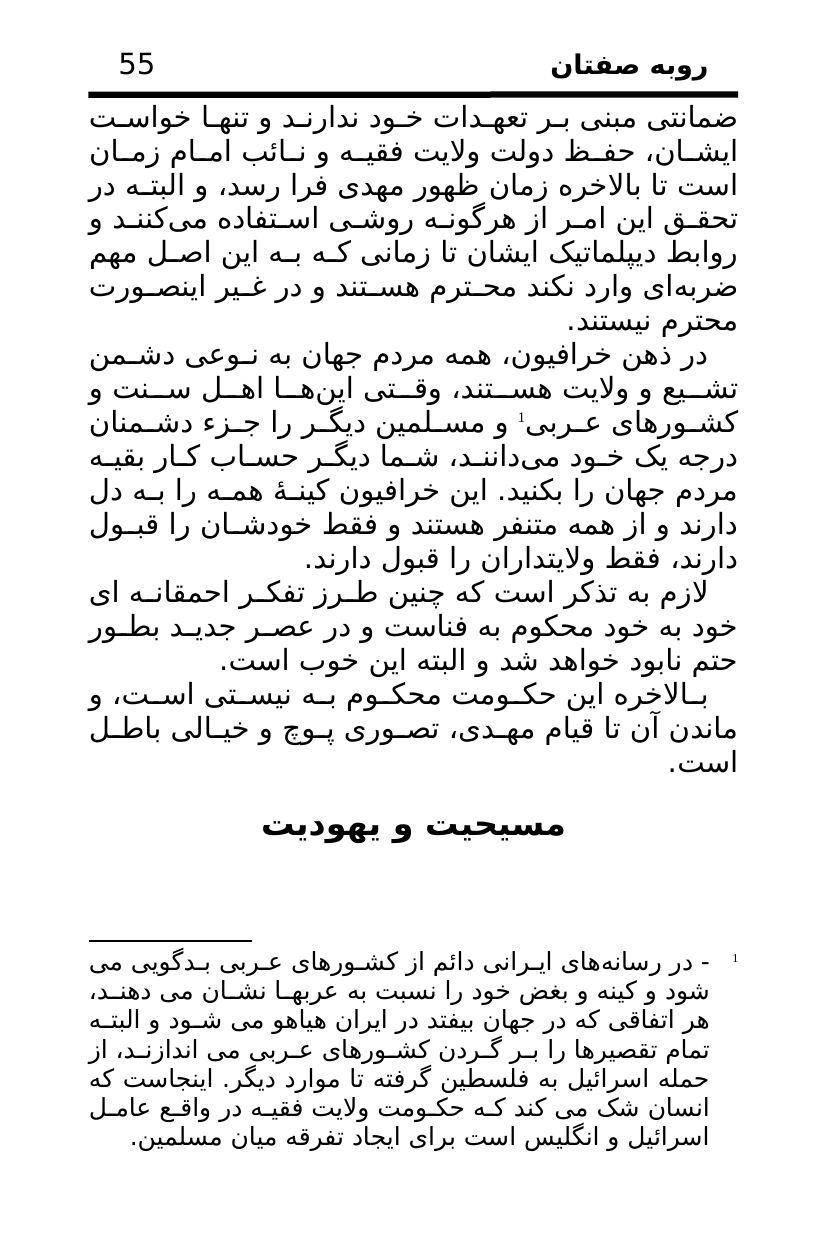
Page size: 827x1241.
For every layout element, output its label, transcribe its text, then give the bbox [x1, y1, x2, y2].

text مسیحیت و یهودیت [89, 804, 738, 843]
text لازم به تذکر است که چنین طرز تفکر احمقانه ای خود به خود محکوم به فناست و در عصر جدید بطور حتم نابود خواهد شد و البته این خوب است. [89, 575, 738, 677]
text در ذهن خرافیون، همه مردم جهان به نوعی دشمن تشیع و ولایت هستند، وقتی این‌ها اهل سنت و کشورهای عربی و مسلمین دیگر را جزء دشمنان درجه یک خود می‌دانند، شما دیگر حساب کار بقیه مردم جهان را بکنید. این خرافیون کینۀ همه را به دل دارند و از همه متنفر هستند و فقط خودشان را قبول دارند، فقط ولایتداران را قبول دارند. [89, 338, 738, 575]
text بالاخره این حکومت محکوم به نیستی است، و ماندن آن تا قیام مهدی، تصوری پوچ و خیالی باطل است. [89, 677, 738, 779]
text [89, 100, 738, 338]
